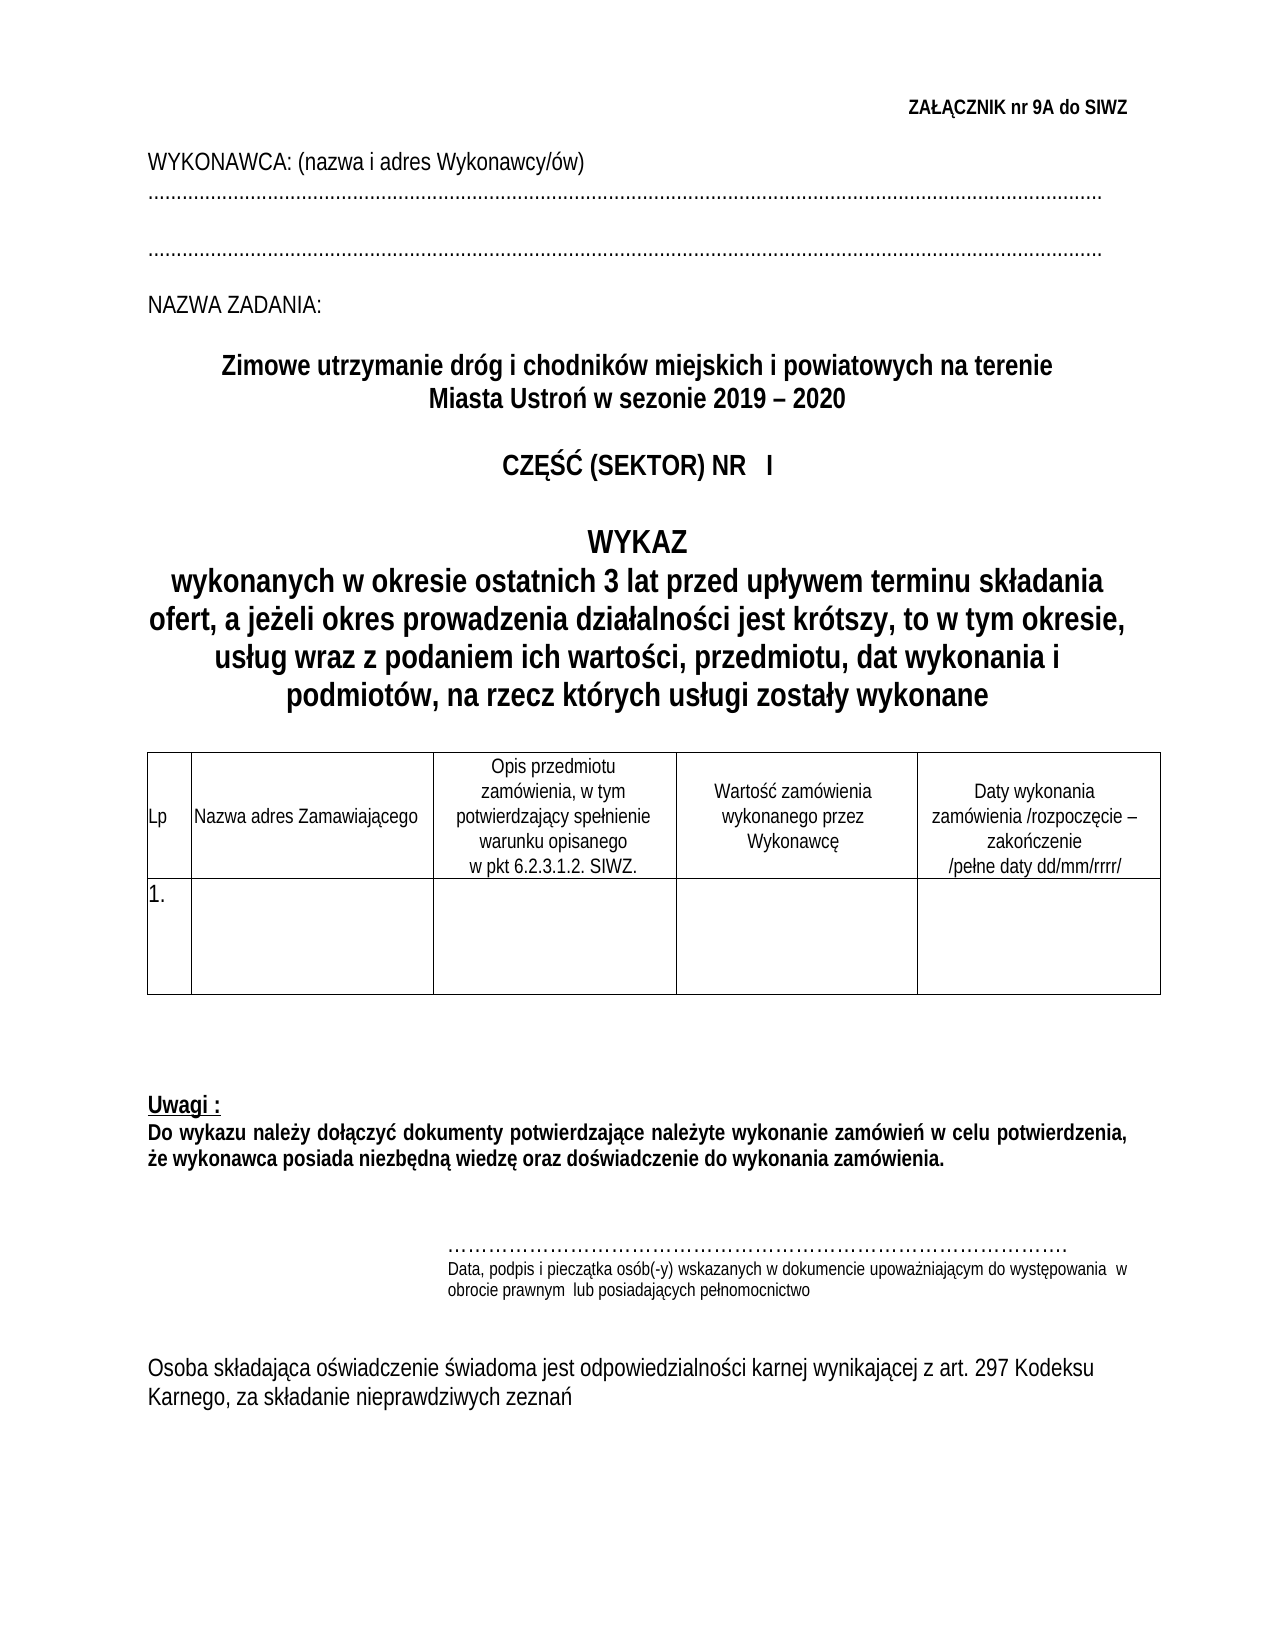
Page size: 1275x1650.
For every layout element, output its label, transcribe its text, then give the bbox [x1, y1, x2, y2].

text CZĘŚĆ (SEKTOR) NR I [148, 448, 1127, 482]
text WYKONAWCA: (nazwa i adres Wykonawcy/ów) [148, 147, 1127, 176]
table_cell 1. [148, 879, 191, 994]
table_header Wartość zamówienia wykonanego przez Wykonawcę [677, 753, 917, 878]
text NAZWA ZADANIA: [148, 291, 1127, 319]
text ………………………………………………………………………………. [15, 1229, 1127, 1258]
text Uwagi : [148, 1090, 1127, 1119]
text Osoba składająca oświadczenie świadoma jest odpowiedzialności karnej wynikającej z art. 297 Kodeksu Karnego, za składanie nieprawdziwych zeznań [148, 1353, 1127, 1411]
text Data, podpis i pieczątka osób(-y) wskazanych w dokumencie upoważniającym do występowania w obrocie prawnym lub posiadających pełnomocnictwo [448, 1258, 1127, 1301]
text wykonanych w okresie ostatnich 3 lat przed upływem terminu składania ofert, a jeżeli okres prowadzenia działalności jest krótszy, to w tym okresie, usług wraz z podaniem ich wartości, przedmiotu, dat wykonania i podmiotów, na rzecz których usługi zostały wykonane [148, 561, 1127, 714]
text Do wykazu należy dołączyć dokumenty potwierdzające należyte wykonanie zamówień w celu potwierdzenia, że wykonawca posiada niezbędną wiedzę oraz doświadczenie do wykonania zamówienia. [148, 1119, 1127, 1172]
table_header Opis przedmiotu zamówienia, w tym potwierdzający spełnienie warunku opisanego w pkt 6.2.3.1.2. SIWZ. [434, 753, 676, 878]
text Zimowe utrzymanie dróg i chodników miejskich i powiatowych na terenie Miasta Ustroń w sezonie 2019 – 2020 [148, 348, 1127, 415]
text ........................................................................................................................................................................ [148, 176, 1127, 204]
table_cell [434, 879, 676, 994]
table_cell [192, 879, 433, 994]
text ZAŁĄCZNIK nr 9A do SIWZ [148, 94, 1127, 119]
table_header Daty wykonania zamówienia /rozpoczęcie –zakończenie /pełne daty dd/mm/rrrr/ [918, 753, 1160, 878]
table_header Nazwa adres Zamawiającego [192, 753, 433, 878]
text ........................................................................................................................................................................ [148, 233, 1127, 262]
table_cell [677, 879, 917, 994]
text WYKAZ [148, 523, 1127, 561]
table_header Lp [148, 753, 191, 878]
table_cell [918, 879, 1160, 994]
